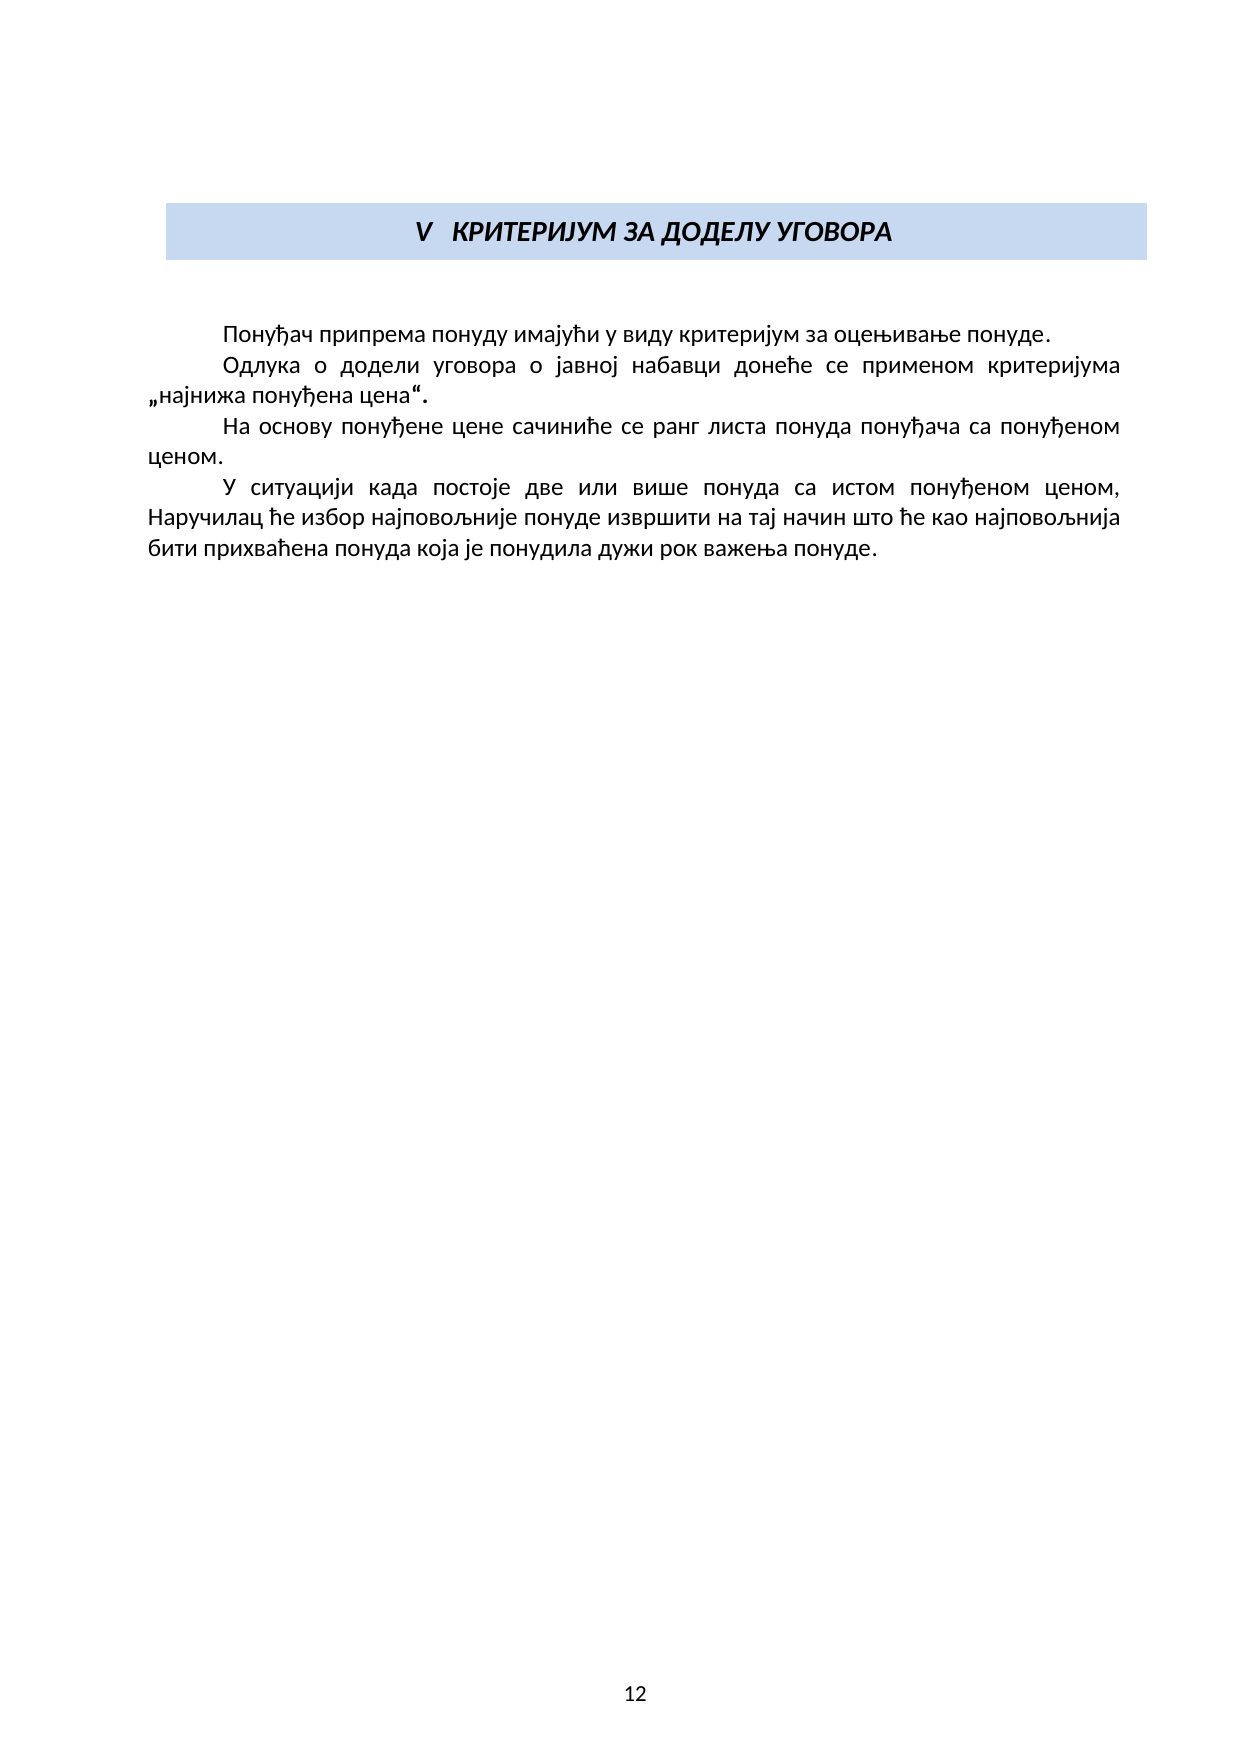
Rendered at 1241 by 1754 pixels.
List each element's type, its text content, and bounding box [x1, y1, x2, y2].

text Одлука о додели уговора о јавној набавци донеће се применом критеријума „најнижа понуђена цена“. [148, 349, 1122, 410]
text У ситуацији када постоје две или више понуда са истом понуђеном ценом, Наручилац ће избор најповољније понуде извршити на тај начин што ће као најповољнија бити прихваћена понуда која је понудила дужи рок важења понуде. [148, 471, 1122, 562]
text На основу понуђене цене сачиниће се ранг листа понуда понуђача са понуђеном ценом. [148, 410, 1122, 471]
text Понуђач припрема понуду имајући у виду критеријум за оцењивање понуде. [148, 318, 1122, 349]
